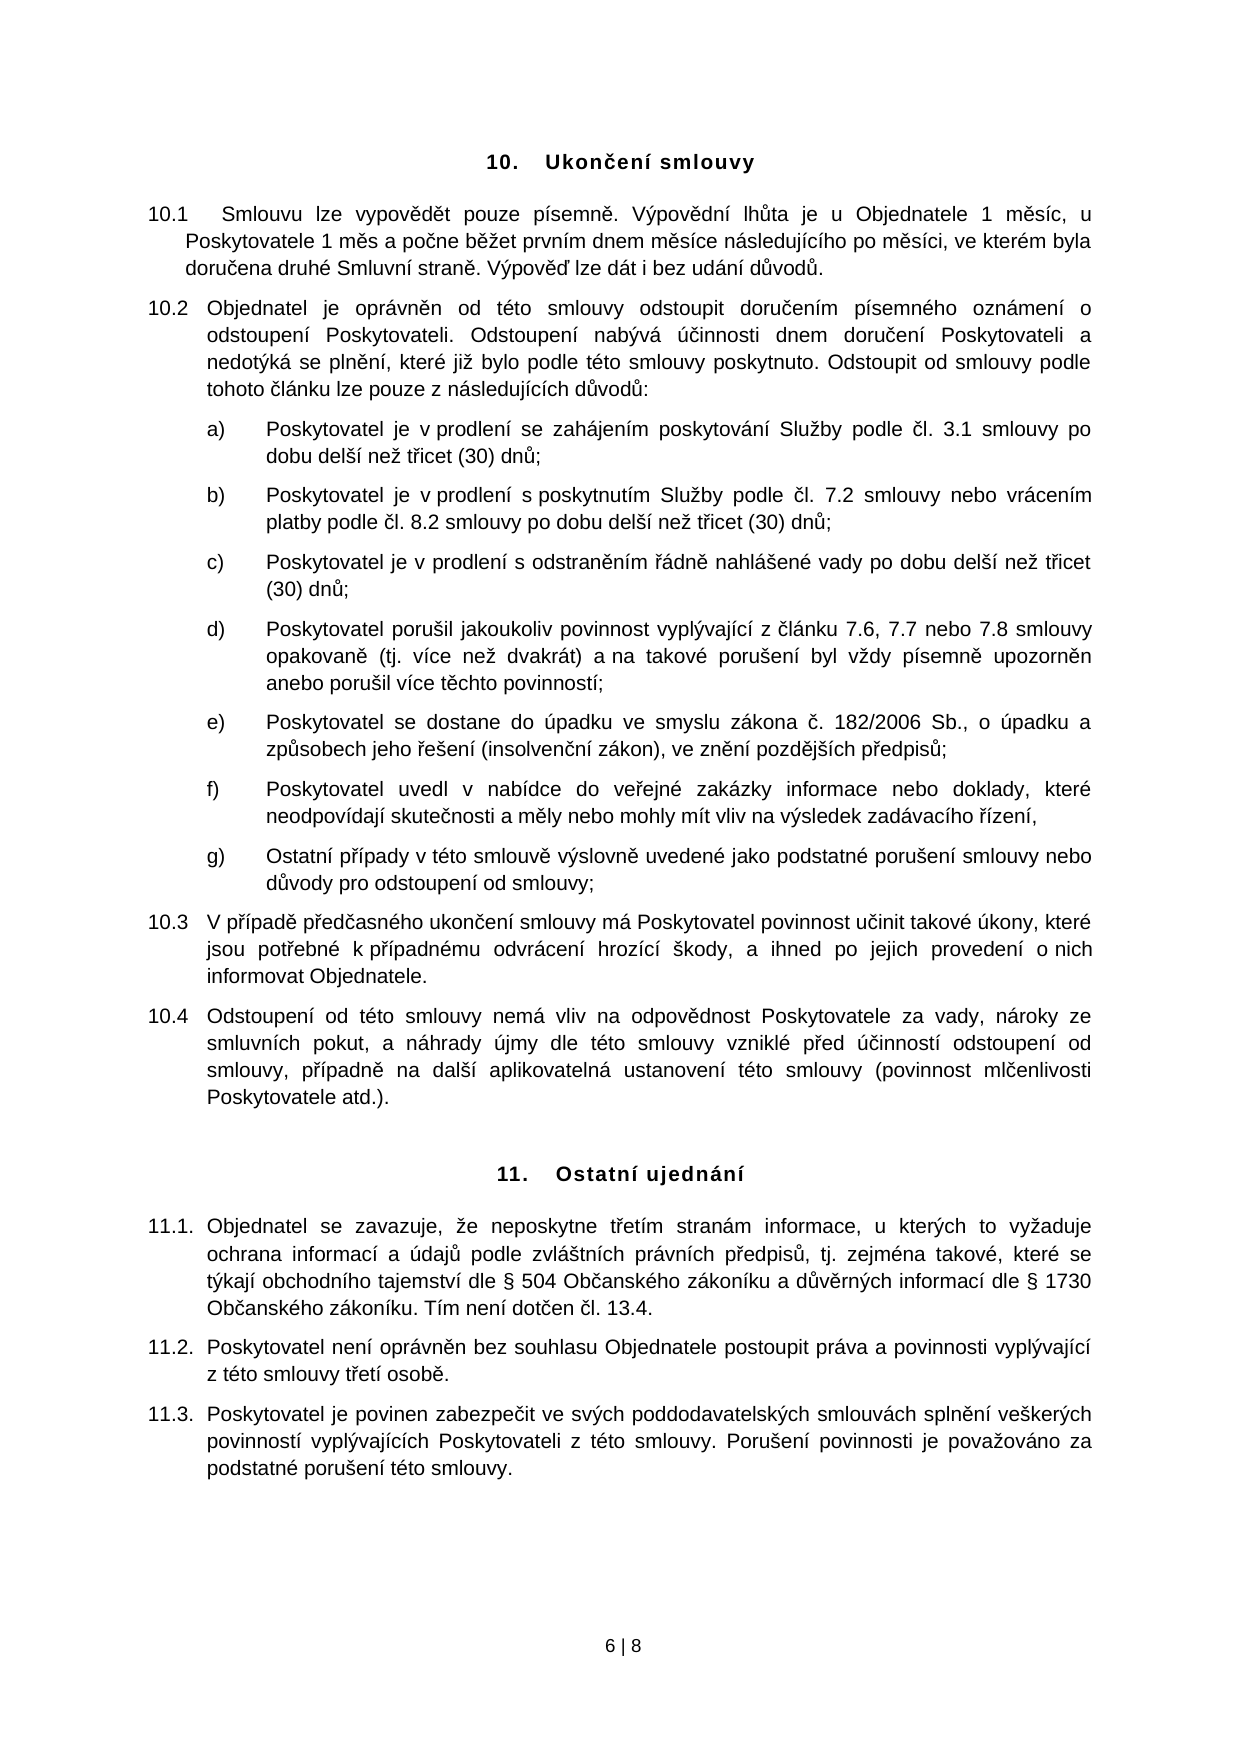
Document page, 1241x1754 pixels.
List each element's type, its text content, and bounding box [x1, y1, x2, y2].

subtitle Ukončení smlouvy [148, 148, 1093, 175]
subtitle Ostatní ujednání [148, 1160, 1093, 1187]
list Odstoupení od této smlouvy nemá vliv na odpovědnost Poskytovatele za vady, nároky ze smluvních pokut, a náhrady újmy dle této smlouvy vzniklé před účinností odstoupení od smlouvy, případně na další aplikovatelná ustanovení této smlouvy (povinnost mlčenlivosti Poskytovatele atd.). [148, 1002, 1093, 1110]
list Objednatel je oprávněn od této smlouvy odstoupit doručením písemného oznámení o odstoupení Poskytovateli. Odstoupení nabývá účinnosti dnem doručení Poskytovateli a nedotýká se plnění, které již bylo podle této smlouvy poskytnuto. Odstoupit od smlouvy podle tohoto článku lze pouze z následujících důvodů: [148, 293, 1093, 402]
list Objednatel se zavazuje, že neposkytne třetím stranám informace, u kterých to vyžaduje ochrana informací a údajů podle zvláštních právních předpisů, tj. zejména takové, které se týkají obchodního tajemství dle § 504 Občanského zákoníku a důvěrných informací dle § 1730 Občanského zákoníku. Tím není dotčen čl. 13.4. [148, 1212, 1093, 1321]
list Poskytovatel porušil jakoukoliv povinnost vyplývající z článku 7.6, 7.7 nebo 7.8 smlouvy opakovaně (tj. více než dvakrát) a na takové porušení byl vždy písemně upozorněn anebo porušil více těchto povinností; [207, 614, 1093, 696]
list Poskytovatel je v prodlení se zahájením poskytování Služby podle čl. 3.1 smlouvy po dobu delší než třicet (30) dnů; [207, 414, 1093, 468]
list Poskytovatel uvedl v nabídce do veřejné zakázky informace nebo doklady, které neodpovídají skutečnosti a měly nebo mohly mít vliv na výsledek zadávacího řízení, [207, 775, 1093, 829]
list V případě předčasného ukončení smlouvy má Poskytovatel povinnost učinit takové úkony, které jsou potřebné k případnému odvrácení hrozící škody, a ihned po jejich provedení o nich informovat Objednatele. [148, 908, 1093, 989]
list Poskytovatel je povinen zabezpečit ve svých poddodavatelských smlouvách splnění veškerých povinností vyplývajících Poskytovateli z této smlouvy. Porušení povinnosti je považováno za podstatné porušení této smlouvy. [148, 1400, 1093, 1481]
list Smlouvu lze vypovědět pouze písemně. Výpovědní lhůta je u Objednatele 1 měsíc, u Poskytovatele 1 měs a počne běžet prvním dnem měsíce následujícího po měsíci, ve kterém byla doručena druhé Smluvní straně. Výpověď lze dát i bez udání důvodů. [148, 200, 1093, 281]
list Poskytovatel se dostane do úpadku ve smyslu zákona č. 182/2006 Sb., o úpadku a způsobech jeho řešení (insolvenční zákon), ve znění pozdějších předpisů; [207, 708, 1093, 762]
list Poskytovatel je v prodlení s poskytnutím Služby podle čl. 7.2 smlouvy nebo vrácením platby podle čl. 8.2 smlouvy po dobu delší než třicet (30) dnů; [207, 481, 1093, 535]
list Poskytovatel je v prodlení s odstraněním řádně nahlášené vady po dobu delší než třicet (30) dnů; [207, 548, 1093, 602]
list Poskytovatel není oprávněn bez souhlasu Objednatele postoupit práva a povinnosti vyplývající z této smlouvy třetí osobě. [148, 1333, 1093, 1387]
list Ostatní případy v této smlouvě výslovně uvedené jako podstatné porušení smlouvy nebo důvody pro odstoupení od smlouvy; [207, 841, 1093, 896]
